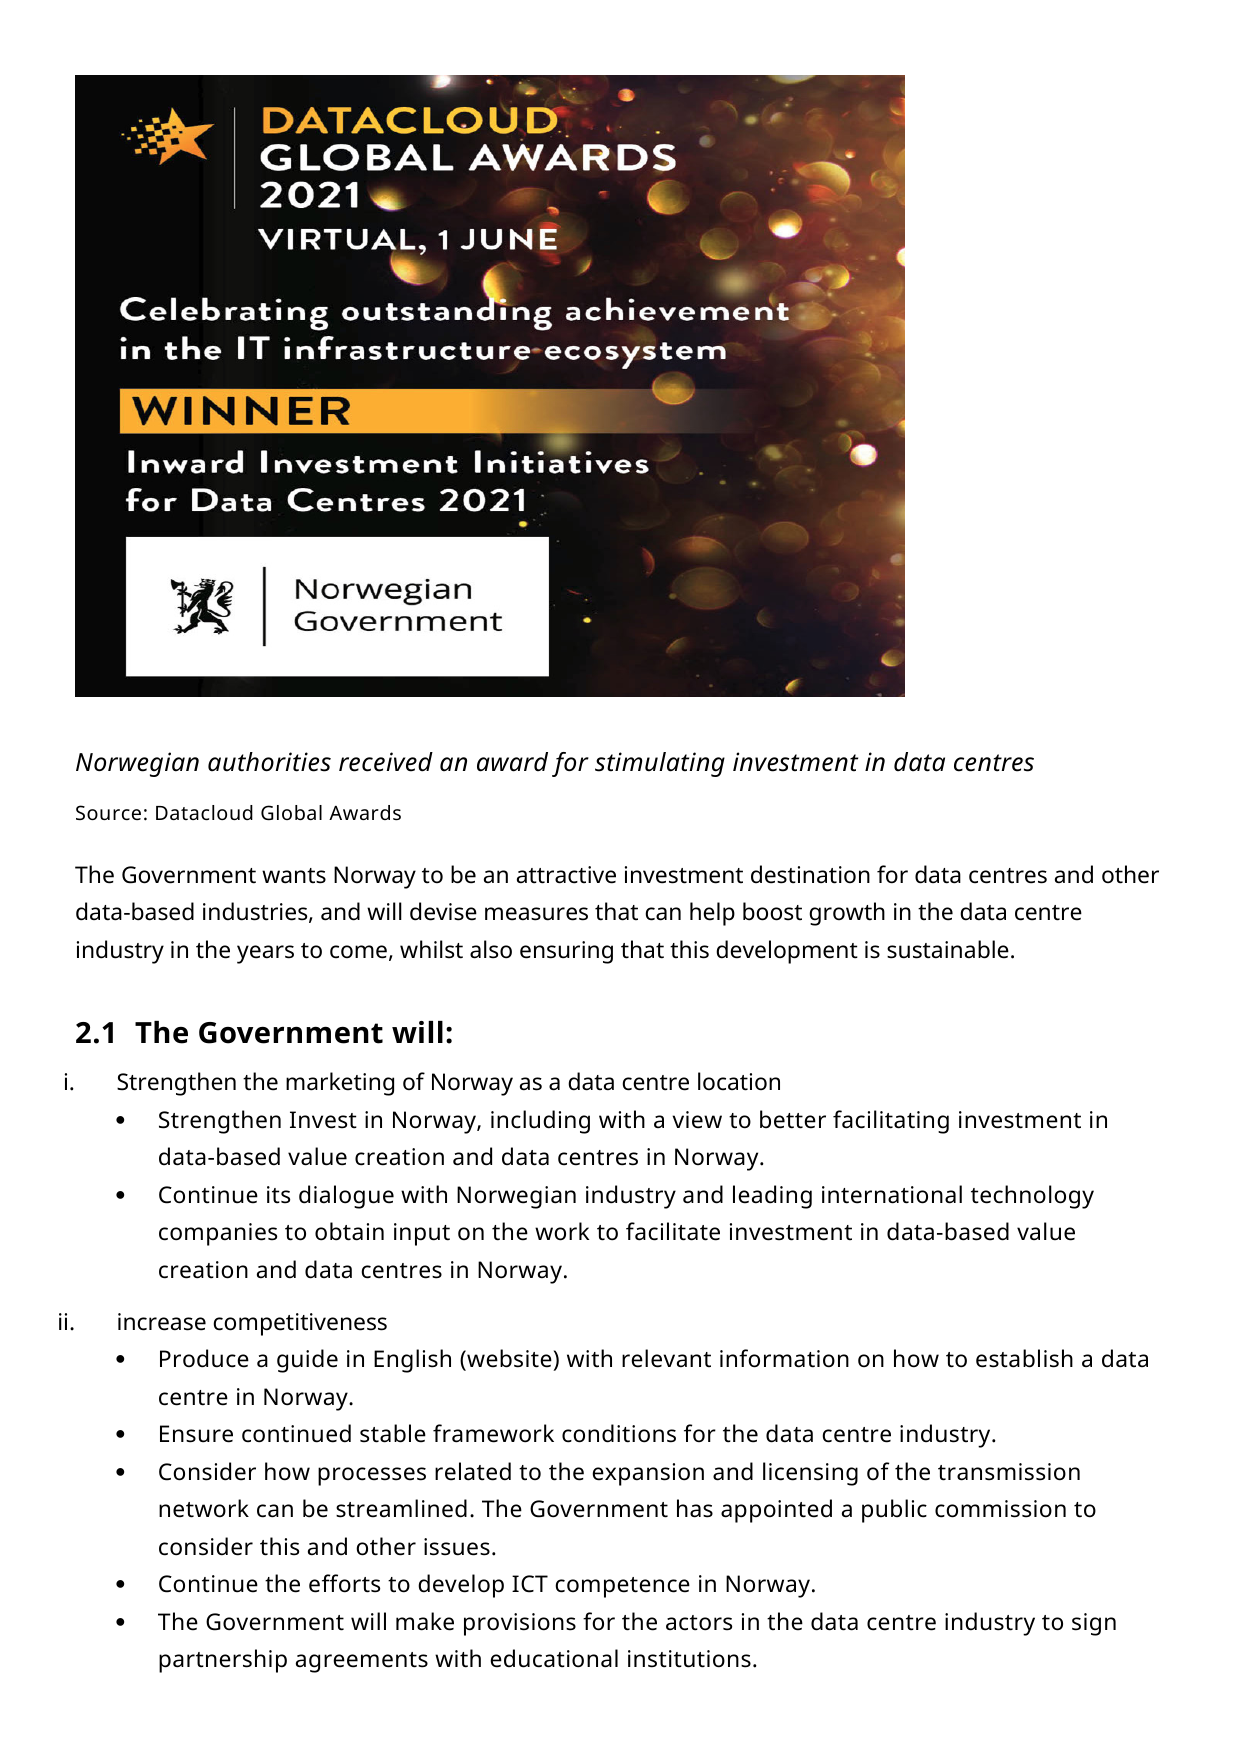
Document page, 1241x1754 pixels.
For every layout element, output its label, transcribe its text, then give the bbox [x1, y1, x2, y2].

subtitle The Government will: [75, 1013, 1165, 1052]
list Continue its dialogue with Norwegian industry and leading international technology companies to obtain input on the work to facilitate investment in data-based value creation and data centres in Norway. [116, 1178, 1165, 1285]
text Source: Datacloud Global Awards [75, 799, 1165, 826]
list increase competitiveness [75, 1306, 1165, 1337]
text Norwegian authorities received an award for stimulating investment in data centres [75, 744, 1165, 778]
picture [75, 75, 905, 697]
text The Government wants Norway to be an attractive investment destination for data centres and other data-based industries, and will devise measures that can help boost growth in the data centre industry in the years to come, whilst also ensuring that this development is sustainable. [75, 859, 1165, 965]
list Ensure continued stable framework conditions for the data centre industry. [116, 1418, 1165, 1449]
list Strengthen Invest in Norway, including with a view to better facilitating investment in data-based value creation and data centres in Norway. [116, 1103, 1165, 1172]
list Produce a guide in English (website) with relevant information on how to establish a data centre in Norway. [116, 1343, 1165, 1412]
list Consider how processes related to the expansion and licensing of the transmission network can be streamlined. The Government has appointed a public commission to consider this and other issues. [116, 1456, 1165, 1562]
list The Government will make provisions for the actors in the data centre industry to sign partnership agreements with educational institutions. [116, 1606, 1165, 1674]
list Strengthen the marketing of Norway as a data centre location [75, 1066, 1165, 1097]
list Continue the efforts to develop ICT competence in Norway. [116, 1568, 1165, 1599]
